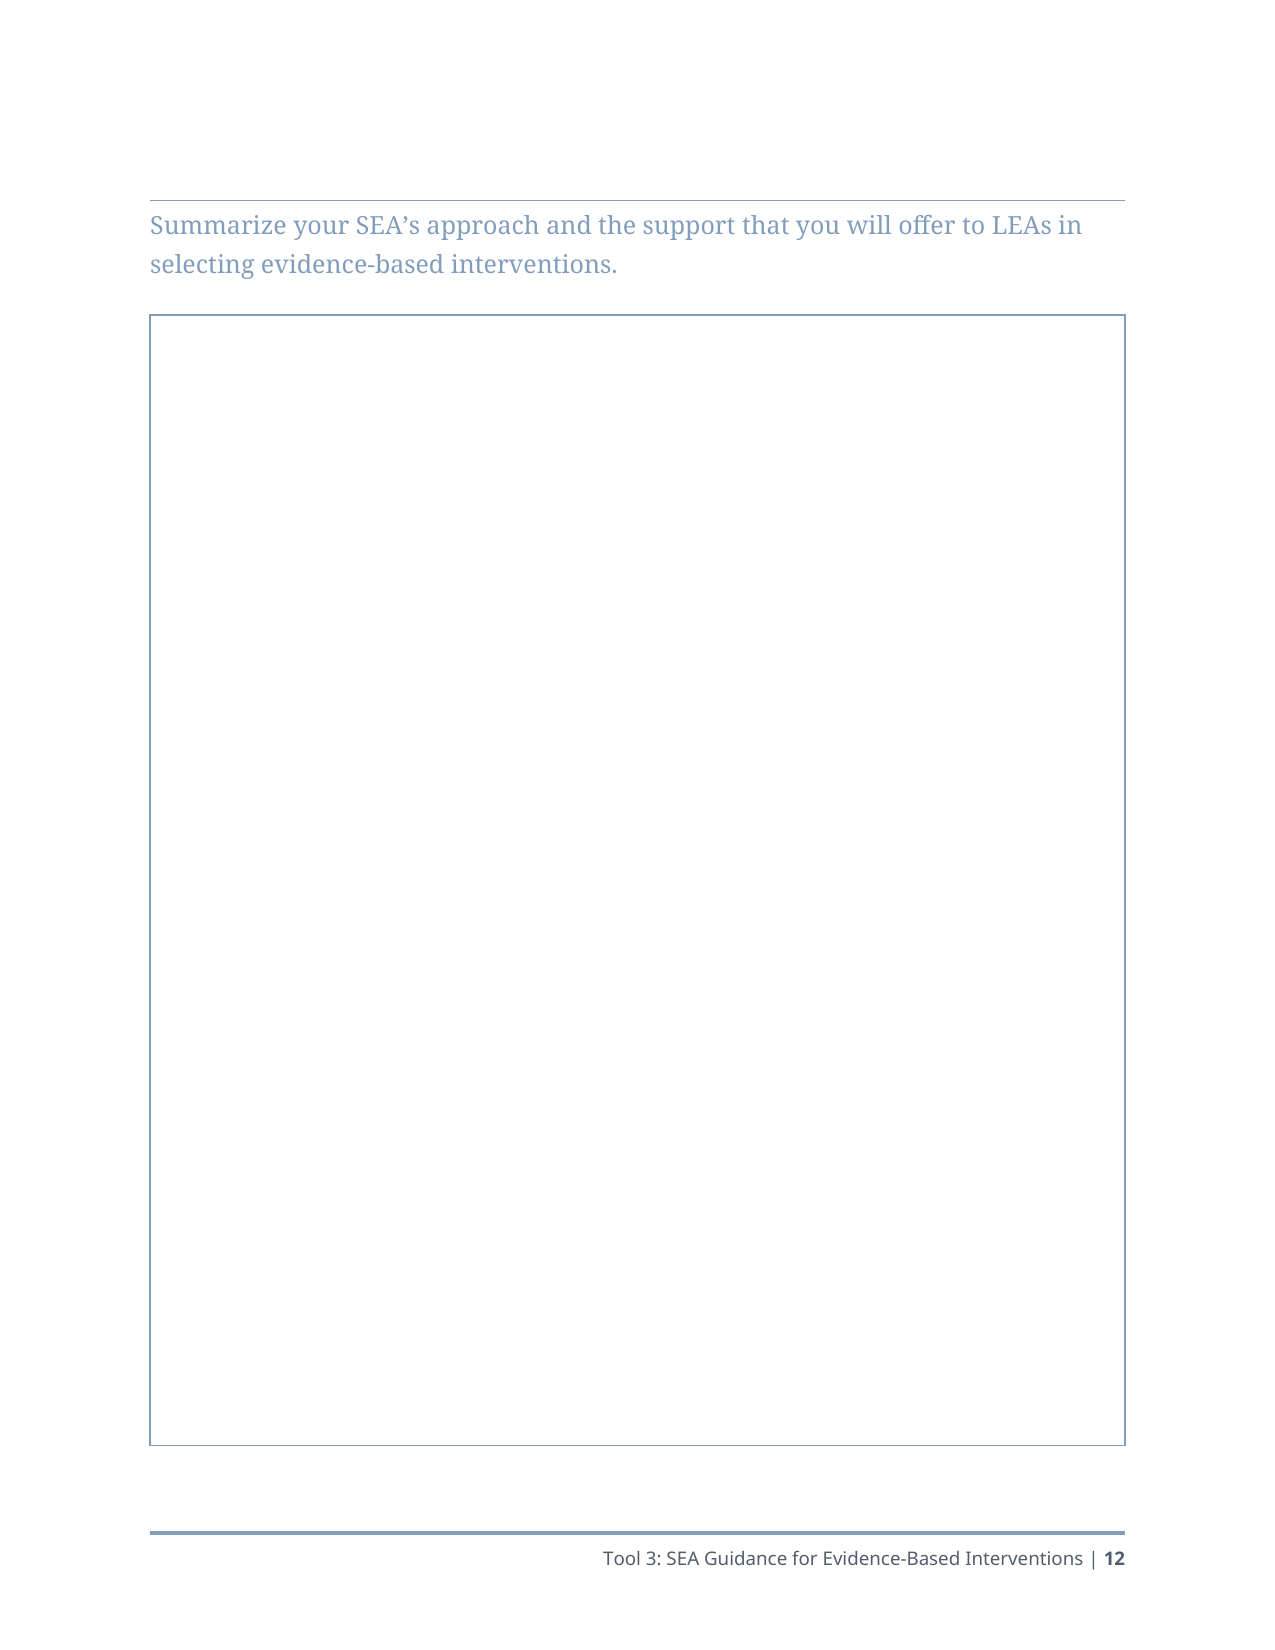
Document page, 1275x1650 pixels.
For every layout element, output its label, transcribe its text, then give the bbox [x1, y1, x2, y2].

title Summarize your SEA’s approach and the support that you will offer to LEAs in selecting evidence-based interventions. [150, 201, 1125, 281]
